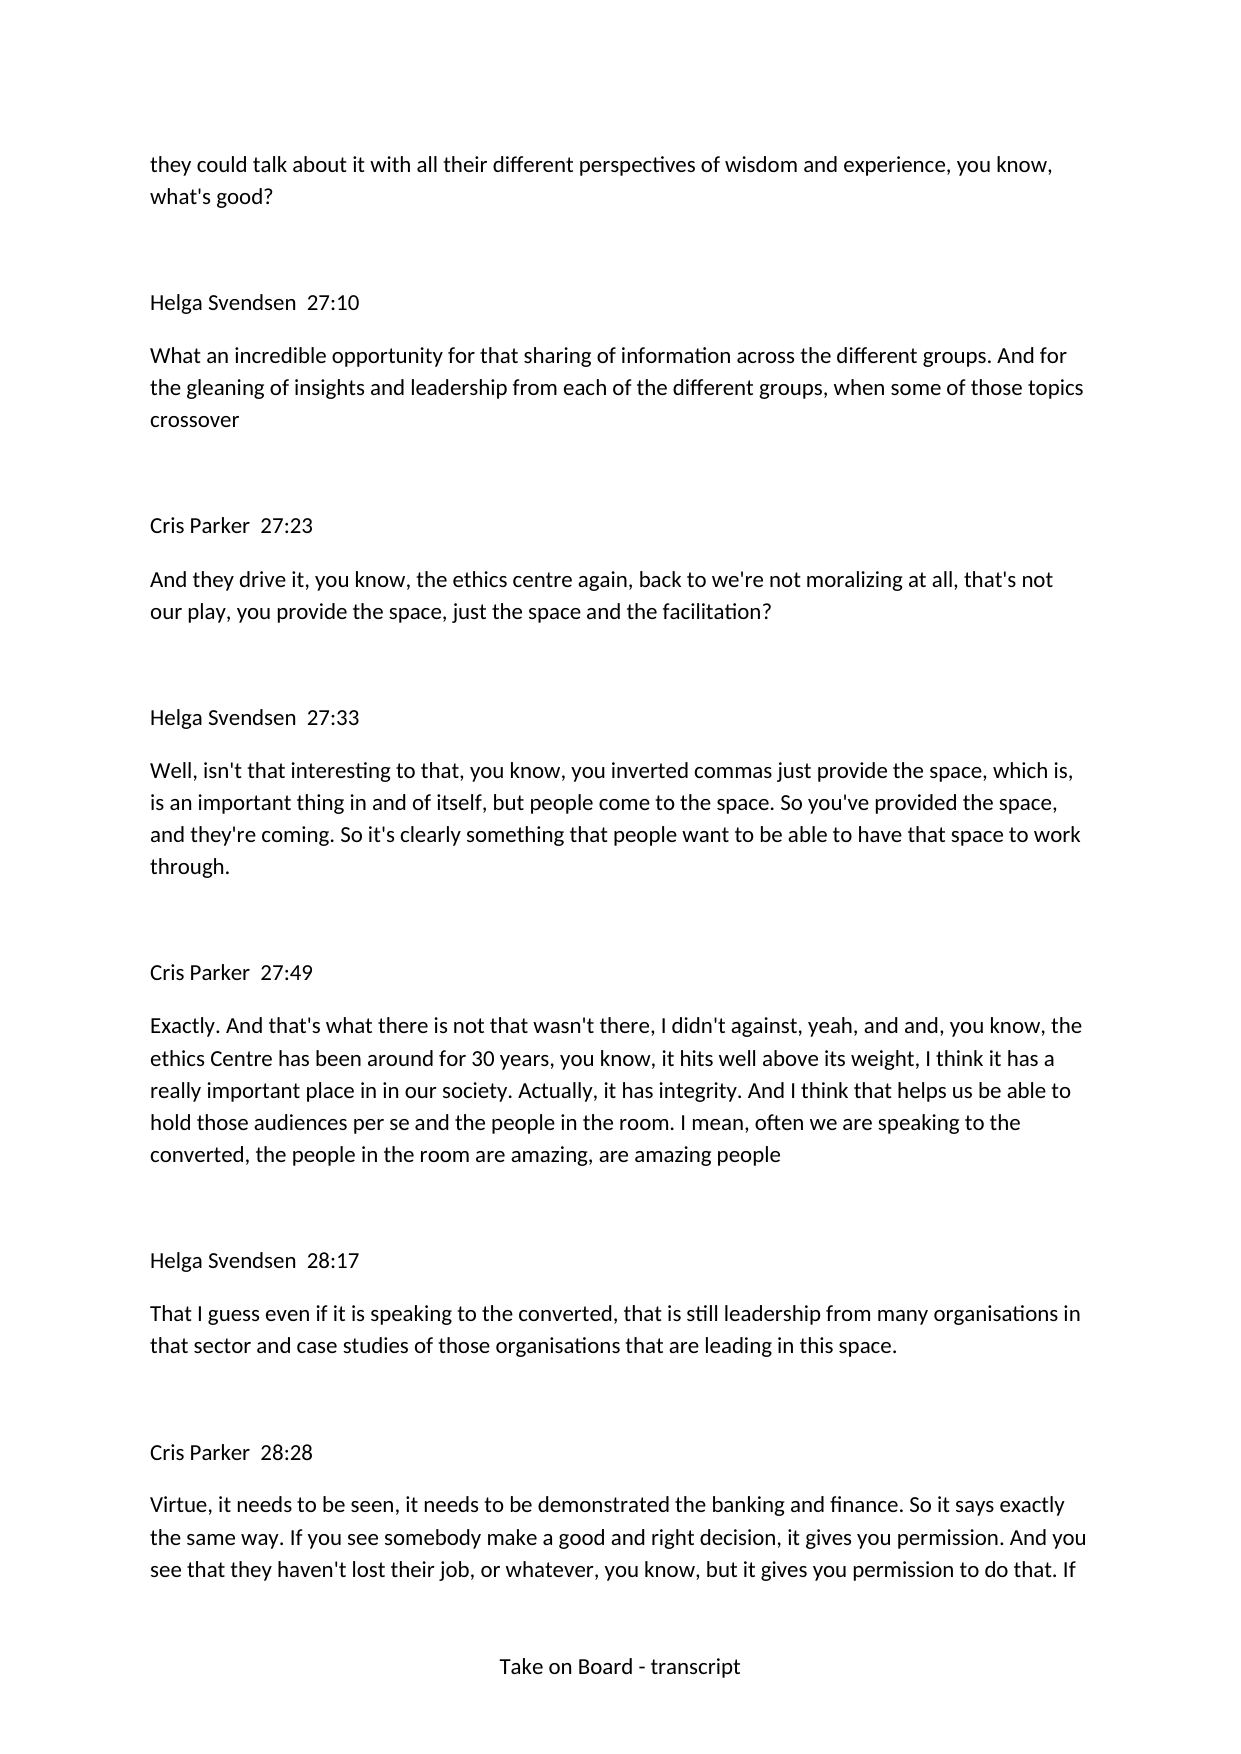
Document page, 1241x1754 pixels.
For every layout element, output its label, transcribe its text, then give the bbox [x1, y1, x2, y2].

text What an incredible opportunity for that sharing of information across the different groups. And for the gleaning of insights and leadership from each of the different groups, when some of those topics crossover [150, 341, 1090, 434]
text Well, isn't that interesting to that, you know, you inverted commas just provide the space, which is, is an important thing in and of itself, but people come to the space. So you've provided the space, and they're coming. So it's clearly something that people want to be able to have that space to work through. [150, 756, 1090, 881]
text Helga Svendsen 27:33 [150, 703, 1090, 731]
text Cris Parker 27:49 [150, 958, 1090, 987]
text Helga Svendsen 28:17 [150, 1246, 1090, 1274]
text Cris Parker 28:28 [150, 1438, 1090, 1466]
text Helga Svendsen 27:10 [150, 288, 1090, 316]
text That I guess even if it is speaking to the converted, that is still leadership from many organisations in that sector and case studies of those organisations that are leading in this space. [150, 1299, 1090, 1359]
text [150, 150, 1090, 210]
text Exactly. And that's what there is not that wasn't there, I didn't against, yeah, and and, you know, the ethics Centre has been around for 30 years, you know, it hits well above its weight, I think it has a really important place in in our society. Actually, it has integrity. And I think that helps us be able to hold those audiences per se and the people in the room. I mean, often we are speaking to the converted, the people in the room are amazing, are amazing people [150, 1012, 1090, 1168]
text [150, 1491, 1090, 1583]
text Cris Parker 27:23 [150, 512, 1090, 540]
text And they drive it, you know, the ethics centre again, back to we're not moralizing at all, that's not our play, you provide the space, just the space and the facilitation? [150, 565, 1090, 625]
